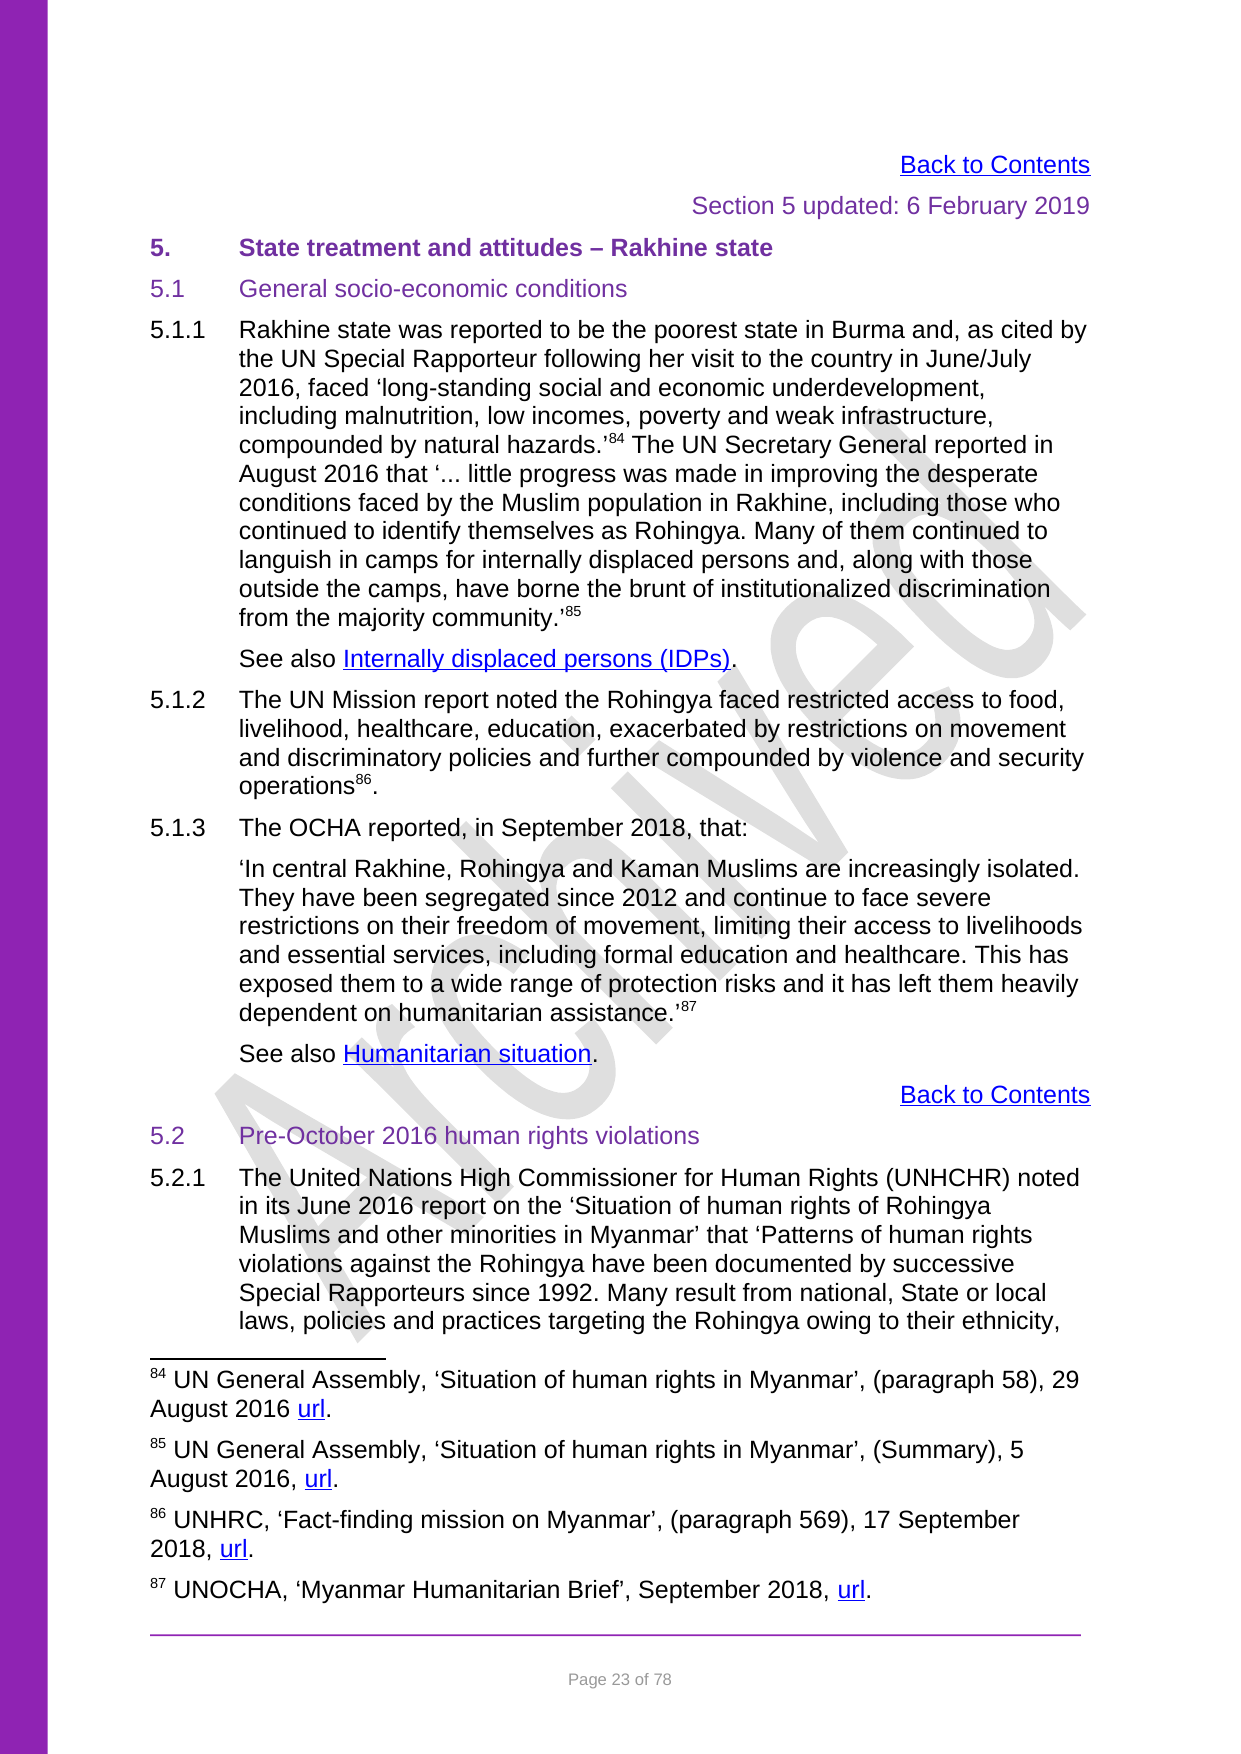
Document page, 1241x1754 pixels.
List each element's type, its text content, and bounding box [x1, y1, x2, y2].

text ‘In central Rakhine, Rohingya and Kaman Muslims are increasingly isolated. They have been segregated since 2012 and continue to face severe restrictions on their freedom of movement, limiting their access to livelihoods and essential services, including formal education and healthcare. This has exposed them to a wide range of protection risks and it has left them heavily dependent on humanitarian assistance.’ [239, 854, 1090, 1026]
subtitle Pre-October 2016 human rights violations [150, 1121, 1090, 1150]
text Section 5 updated: 6 February 2019 [150, 191, 1090, 220]
subtitle General socio-economic conditions [150, 274, 1090, 302]
subtitle State treatment and attitudes – Rakhine state [150, 232, 1090, 261]
list See also Internally displaced persons (IDPs). [239, 644, 1090, 672]
text See also Humanitarian situation. [239, 1039, 1090, 1067]
list Back to Contents [239, 1080, 1090, 1109]
list The UN Mission report noted the Rohingya faced restricted access to food, livelihood, healthcare, education, exacerbated by restrictions on movement and discriminatory policies and further compounded by violence and security operations. [150, 685, 1090, 800]
list Rakhine state was reported to be the poorest state in Burma and, as cited by the UN Special Rapporteur following her visit to the country in June/July 2016, faced ‘long-standing social and economic underdevelopment, including malnutrition, low incomes, poverty and weak infrastructure, compounded by natural hazards.’ The UN Secretary General reported in August 2016 that ‘... little progress was made in improving the desperate conditions faced by the Muslim population in Rakhine, including those who continued to identify themselves as Rohingya. Many of them continued to languish in camps for internally displaced persons and, along with those outside the camps, have borne the brunt of institutionalized discrimination from the majority community.’ [150, 315, 1090, 631]
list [150, 1162, 1090, 1335]
text Back to Contents [150, 150, 1090, 179]
list The OCHA reported, in September 2018, that: [150, 812, 1090, 841]
